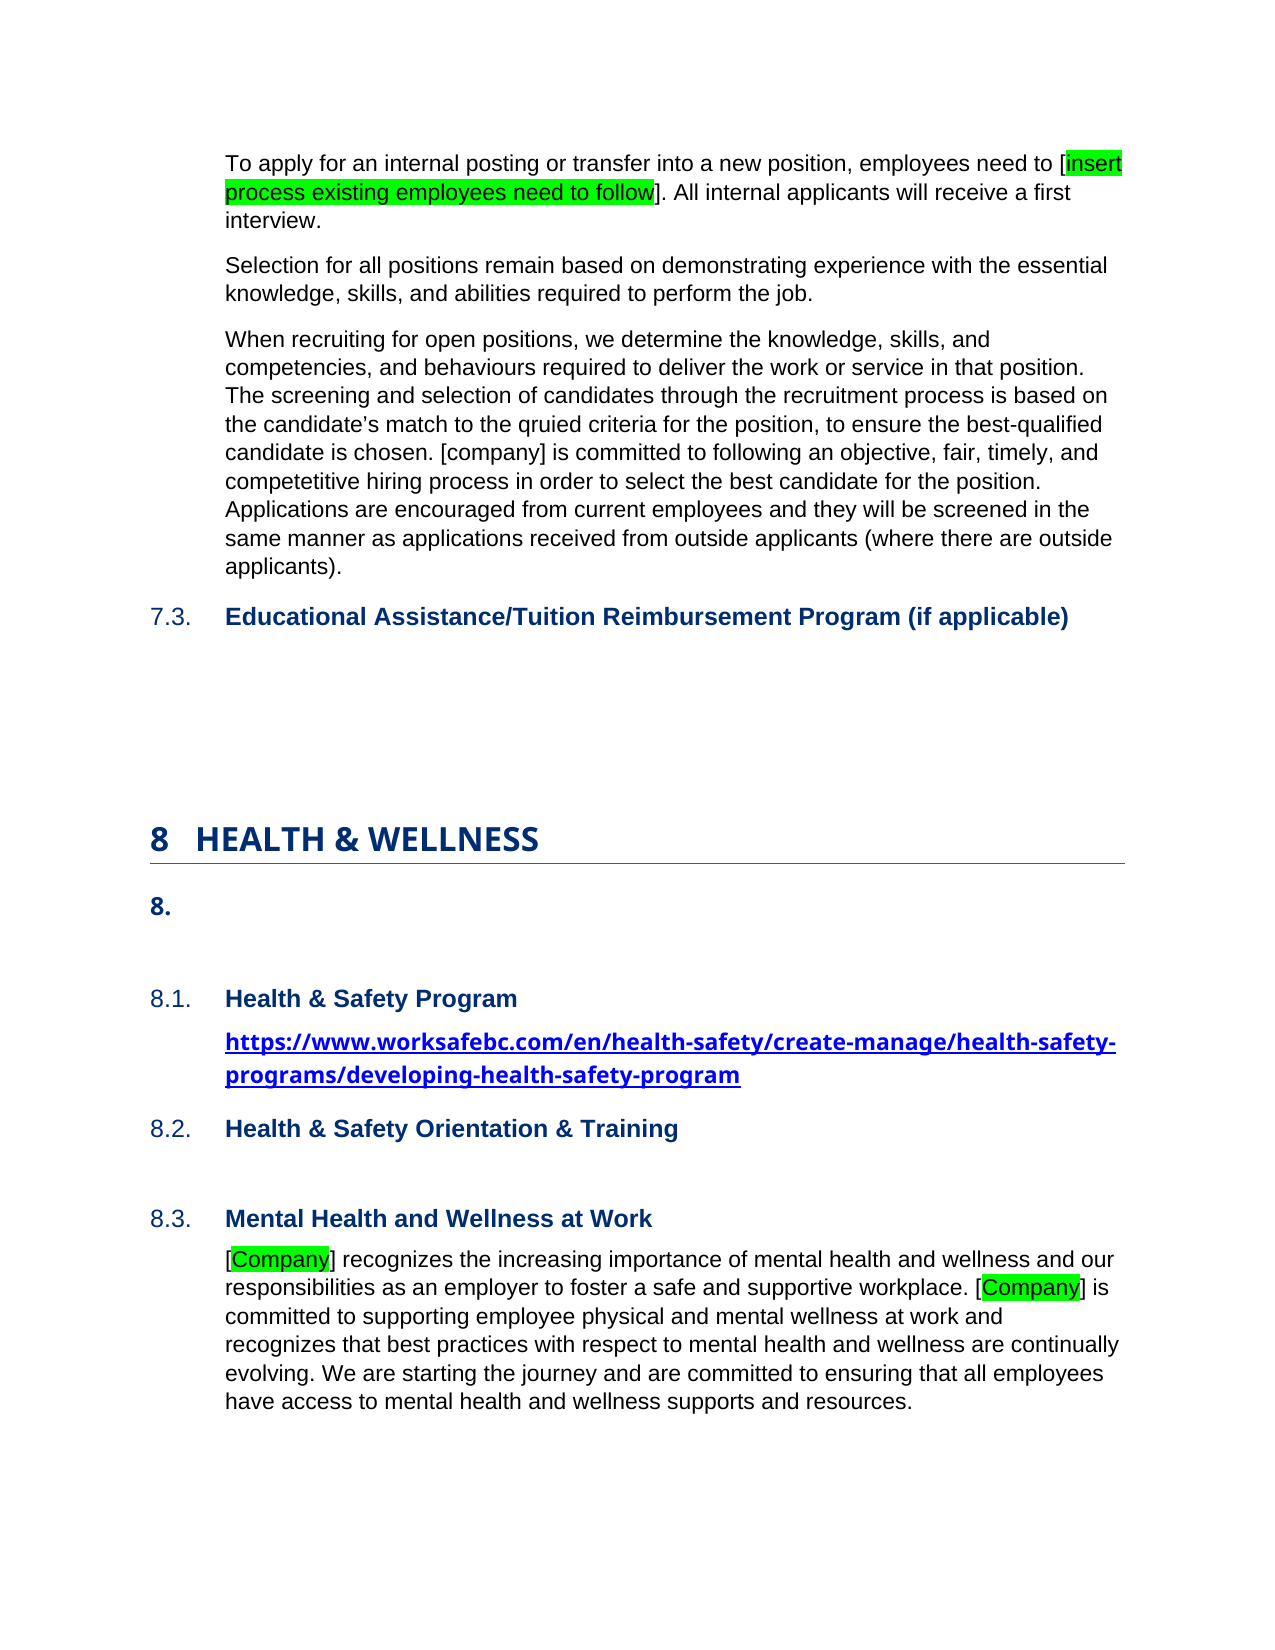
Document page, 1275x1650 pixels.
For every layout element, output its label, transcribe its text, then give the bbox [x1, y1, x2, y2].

subtitle Health & Safety Program [150, 984, 1125, 1013]
subtitle Educational Assistance/Tuition Reimbursement Program (if applicable) [150, 602, 1125, 631]
text [Company] recognizes the increasing importance of mental health and wellness and our responsibilities as an employer to foster a safe and supportive workplace. [Company] is committed to supporting employee physical and mental wellness at work and recognizes that best practices with respect to mental health and wellness are continually evolving. We are starting the journey and are committed to ensuring that all employees have access to mental health and wellness supports and resources. [150, 1246, 1125, 1414]
text Selection for all positions remain based on demonstrating experience with the essential knowledge, skills, and abilities required to perform the job. [225, 252, 1125, 307]
text https://www.worksafebc.com/en/health-safety/create-manage/health-safety-programs/developing-health-safety-program [225, 1026, 1125, 1091]
subtitle Health & Safety Orientation & Training [150, 1114, 1125, 1143]
subtitle HEALTH & WELLNESS [150, 816, 1125, 863]
text When recruiting for open positions, we determine the knowledge, skills, and competencies, and behaviours required to deliver the work or service in that position. The screening and selection of candidates through the recruitment process is based on the candidate’s match to the qruied criteria for the position, to ensure the best-qualified candidate is chosen. [company] is committed to following an objective, fair, timely, and competetitive hiring process in order to select the best candidate for the position. Applications are encouraged from current employees and they will be screened in the same manner as applications received from outside applicants (where there are outside applicants). [225, 326, 1125, 579]
subtitle Mental Health and Wellness at Work [150, 1204, 1125, 1233]
text To apply for an internal posting or transfer into a new position, employees need to [insert process existing employees need to follow]. All internal applicants will receive a first interview. [225, 150, 1125, 233]
